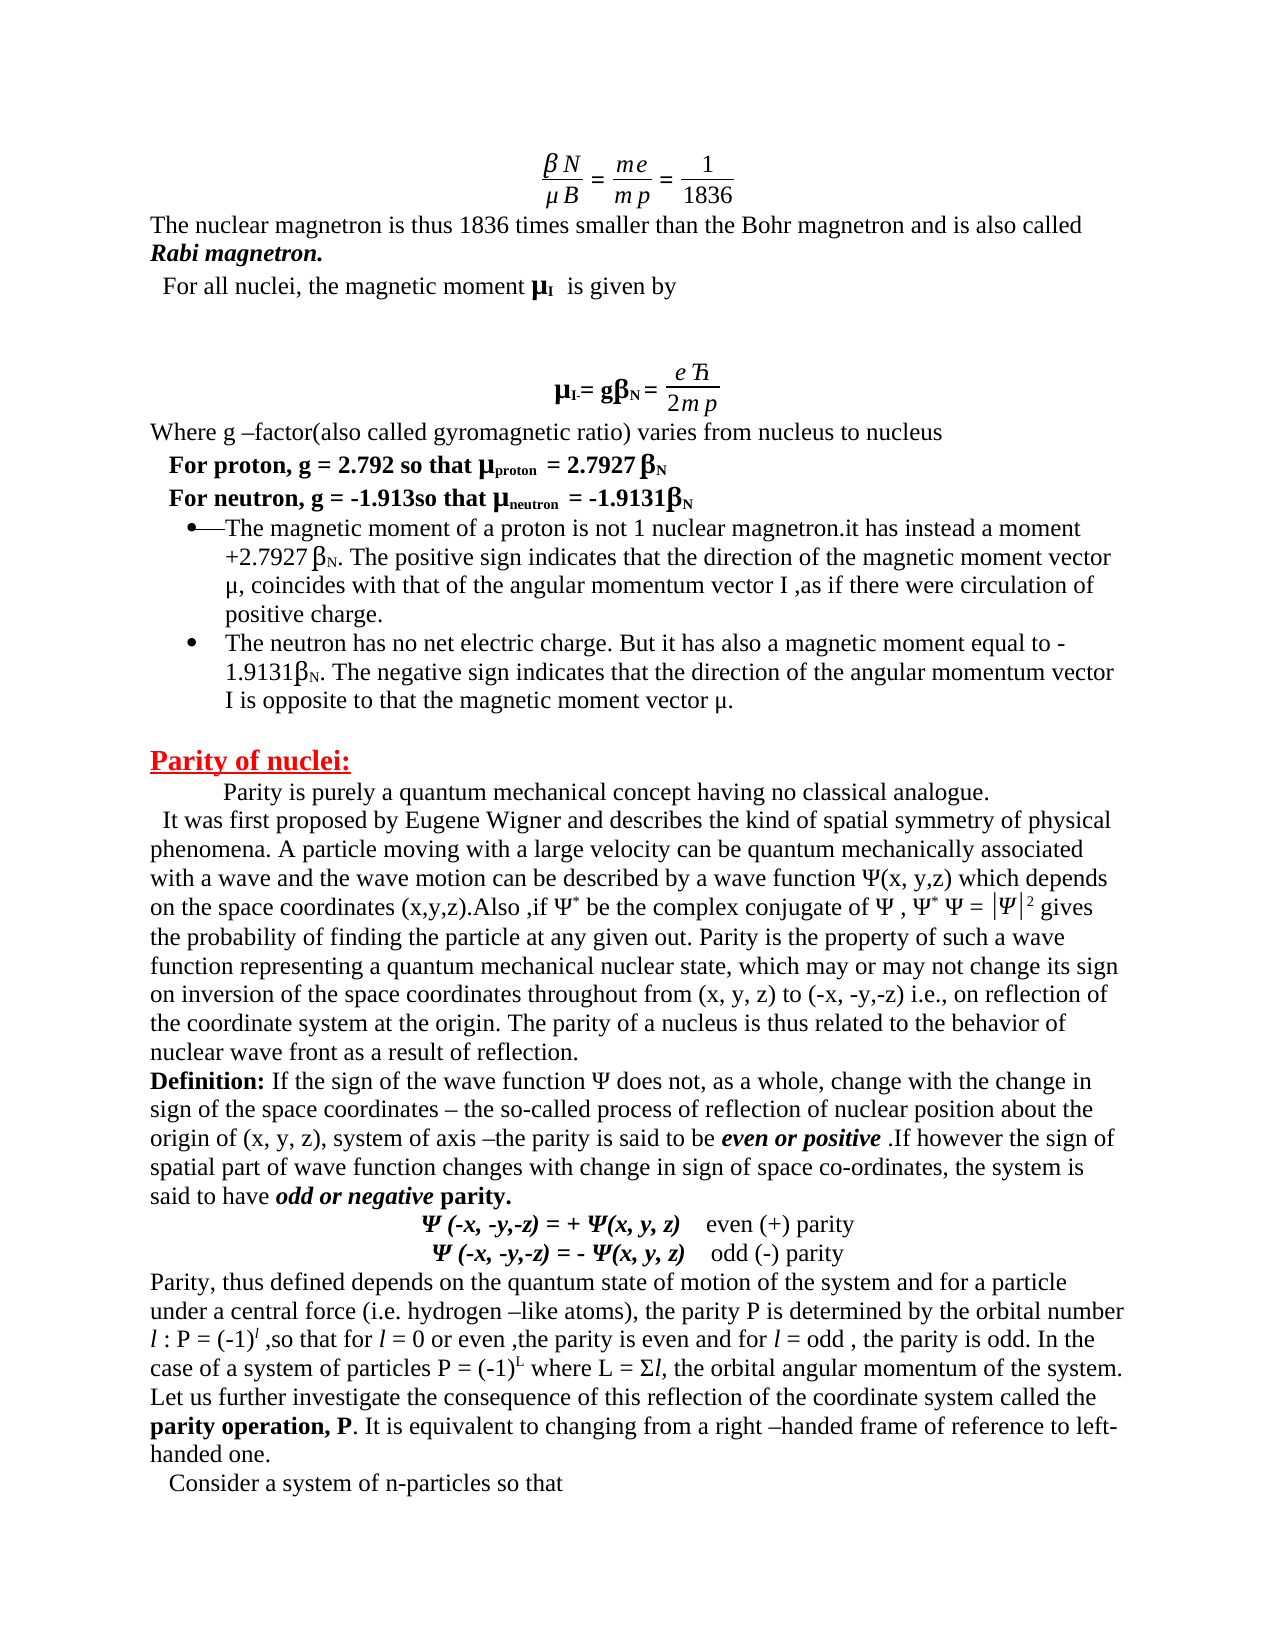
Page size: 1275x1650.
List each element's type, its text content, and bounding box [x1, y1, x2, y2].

text Consider a system of n-particles so that [150, 1468, 1125, 1497]
text Parity, thus defined depends on the quantum state of motion of the system and for a particle under a central force (i.e. hydrogen –like atoms), the parity P is determined by the orbital number l : P = (-1)l ,so that for l = 0 or even ,the parity is even and for l = odd , the parity is odd. In the case of a system of particles P = (-1)L where L = Σl, the orbital angular momentum of the system. [150, 1267, 1125, 1382]
text For all nuclei, the magnetic moment μI is given by [150, 267, 1125, 301]
text Ψ (-x, -у,-ᴢ) = + Ψ(x, у, ᴢ) even (+) parity [150, 1209, 1125, 1238]
text Parity of nuclei: [150, 743, 1125, 777]
text Ψ (-x, -у,-ᴢ) = - Ψ(x, у, ᴢ) odd (-) parity [150, 1238, 1125, 1267]
text Let us further investigate the consequence of this reflection of the coordinate system called the parity operation, P. It is equivalent to changing from a right –handed frame of reference to left-handed one. [150, 1382, 1125, 1468]
text μI = gꞵN = [150, 358, 1125, 417]
list The neutron has no net electric charge. But it has also a magnetic moment equal to - 1.9131ꞵN. The negative sign indicates that the direction of the angular momentum vector I is opposite to that the magnetic moment vector μ. [187, 628, 1125, 714]
text Where g –factor(also called gyromagnetic ratio) varies from nucleus to nucleus [150, 417, 1125, 446]
text For neutron, g = -1.913so that μneutron = -1.9131ꞵN [150, 479, 1125, 513]
list The magnetic moment of a proton is not 1 nuclear magnetron.it has instead a moment +2.7927 ꞵN. The positive sign indicates that the direction of the magnetic moment vector μ, coincides with that of the angular momentum vector I ,as if there were circulation of positive charge. [187, 513, 1125, 628]
text For proton, g = 2.792 so that μproton = 2.7927 ꞵN [150, 446, 1125, 479]
text Parity is purely a quantum mechanical concept having no classical analogue. [150, 777, 1125, 805]
text It was first proposed by Eugene Wigner and describes the kind of spatial symmetry of physical phenomena. A particle moving with a large velocity can be quantum mechanically associated with a wave and the wave motion can be described by a wave function Ψ(x, у,ᴢ) which depends on the space coordinates (x,у,ᴢ).Also ,if Ψ* be the complex conjugate of Ψ , Ψ* Ψ = 2 gives the probability of finding the particle at any given out. Parity is the property of such a wave function representing a quantum mechanical nuclear state, which may or may not change its sign on inversion of the space coordinates throughout from (x, у, ᴢ) to (-x, -у,-ᴢ) i.e., on reflection of the coordinate system at the origin. The parity of a nucleus is thus related to the behavior of nuclear wave front as a result of reflection. [150, 805, 1125, 1066]
text = = [150, 150, 1125, 210]
text The nuclear magnetron is thus 1836 times smaller than the Bohr magnetron and is also called Rabi magnetron. [150, 210, 1125, 267]
text Definition: If the sign of the wave function Ψ does not, as a whole, change with the change in sign of the space coordinates – the so-called process of reflection of nuclear position about the origin of (x, у, ᴢ), system of axis –the parity is said to be even or positive .If however the sign of spatial part of wave function changes with change in sign of space co-ordinates, the system is said to have odd or negative parity. [150, 1066, 1125, 1209]
